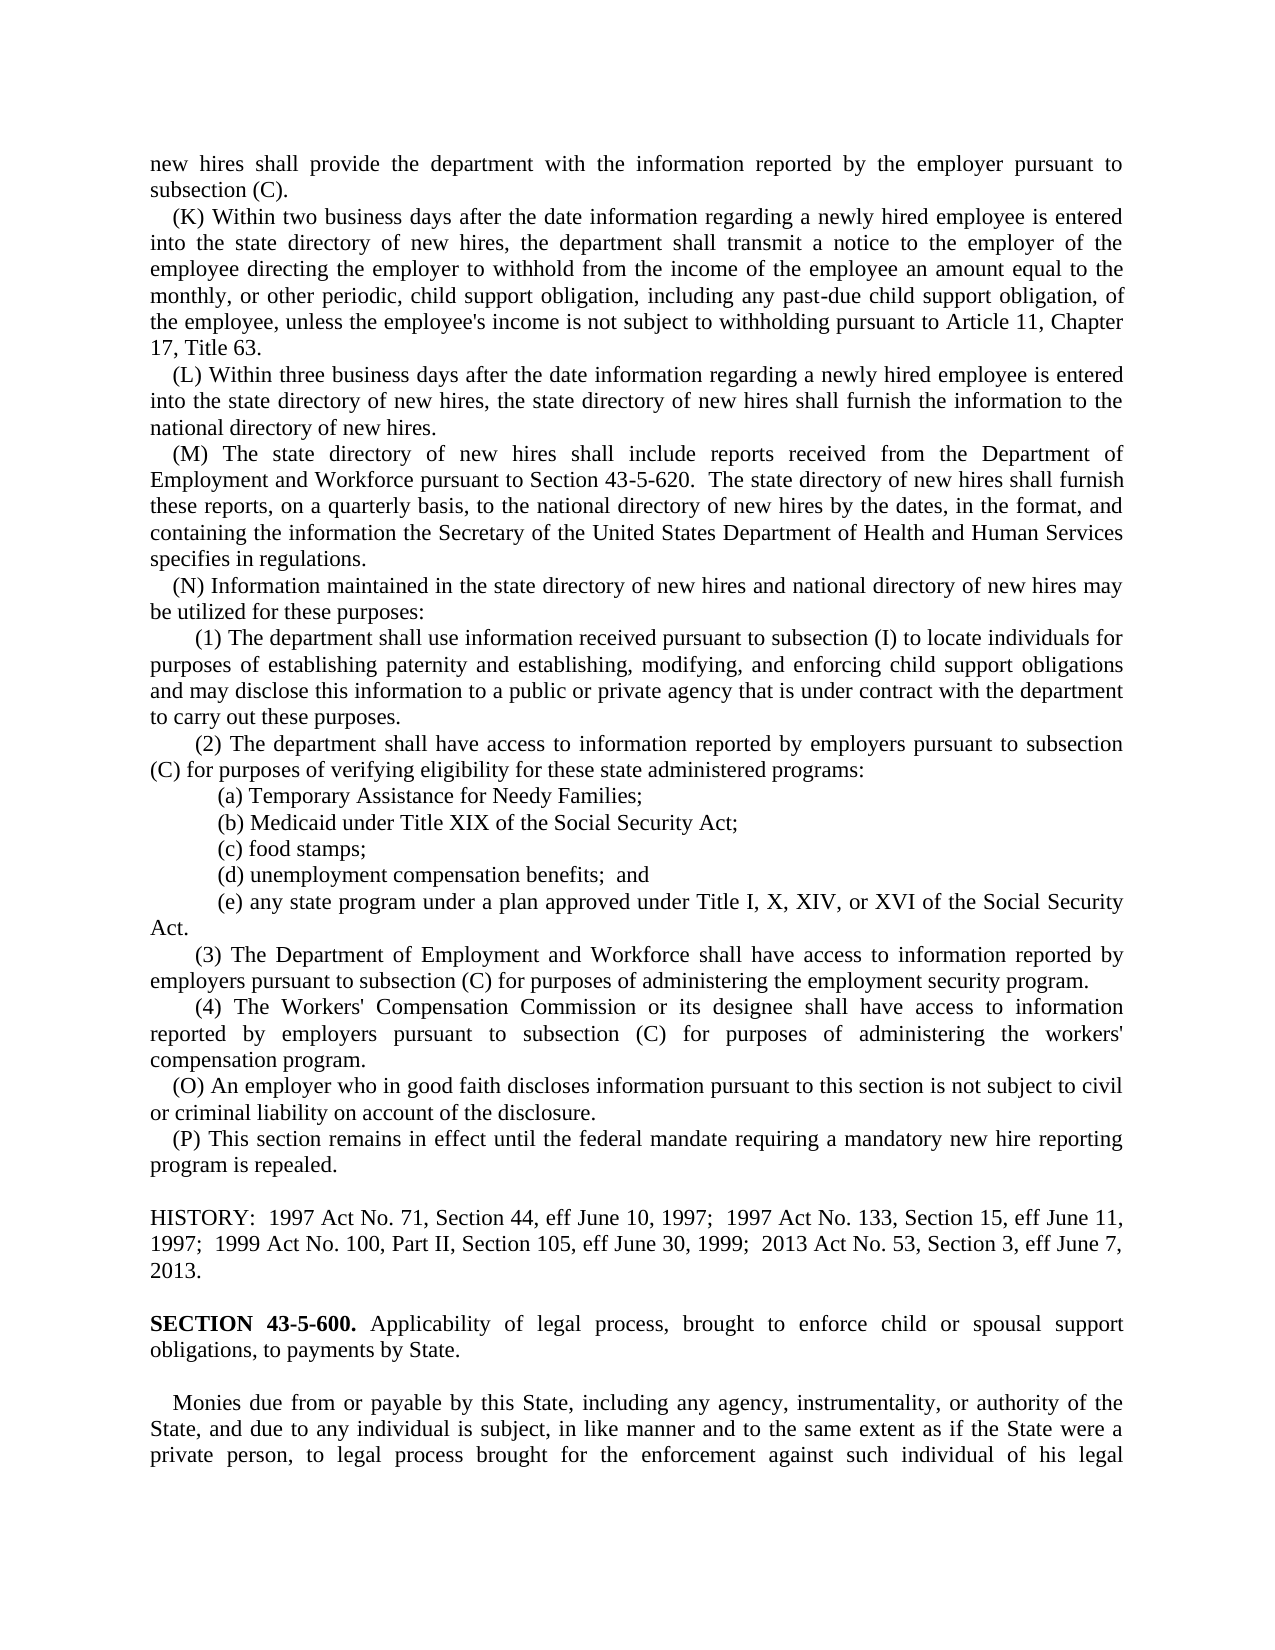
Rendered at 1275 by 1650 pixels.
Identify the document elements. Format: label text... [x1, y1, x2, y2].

text (P) This section remains in effect until the federal mandate requiring a mandatory new hire reporting program is repealed. [150, 1125, 1125, 1178]
text HISTORY: 1997 Act No. 71, Section 44, eff June 10, 1997; 1997 Act No. 133, Section 15, eff June 11, 1997; 1999 Act No. 100, Part II, Section 105, eff June 30, 1999; 2013 Act No. 53, Section 3, eff June 7, 2013. [150, 1204, 1125, 1283]
text (e) any state program under a plan approved under Title I, X, XIV, or XVI of the Social Security Act. [150, 888, 1125, 941]
text (K) Within two business days after the date information regarding a newly hired employee is entered into the state directory of new hires, the department shall transmit a notice to the employer of the employee directing the employer to withhold from the income of the employee an amount equal to the monthly, or other periodic, child support obligation, including any past-due child support obligation, of the employee, unless the employee's income is not subject to withholding pursuant to Article 11, Chapter 17, Title 63. [150, 203, 1125, 361]
text (N) Information maintained in the state directory of new hires and national directory of new hires may be utilized for these purposes: [150, 572, 1125, 624]
text (4) The Workers' Compensation Commission or its designee shall have access to information reported by employers pursuant to subsection (C) for purposes of administering the workers' compensation program. [150, 993, 1125, 1072]
text (M) The state directory of new hires shall include reports received from the Department of Employment and Workforce pursuant to Section 43-5-620. The state directory of new hires shall furnish these reports, on a quarterly basis, to the national directory of new hires by the dates, in the format, and containing the information the Secretary of the United States Department of Health and Human Services specifies in regulations. [150, 440, 1125, 572]
text (a) Temporary Assistance for Needy Families; [150, 782, 1125, 809]
text (L) Within three business days after the date information regarding a newly hired employee is entered into the state directory of new hires, the state directory of new hires shall furnish the information to the national directory of new hires. [150, 361, 1125, 440]
text (c) food stamps; [150, 835, 1125, 862]
text (b) Medicaid under Title XIX of the Social Security Act; [150, 809, 1125, 835]
text (1) The department shall use information received pursuant to subsection (I) to locate individuals for purposes of establishing paternity and establishing, modifying, and enforcing child support obligations and may disclose this information to a public or private agency that is under contract with the department to carry out these purposes. [150, 624, 1125, 730]
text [150, 1389, 1125, 1468]
text (3) The Department of Employment and Workforce shall have access to information reported by employers pursuant to subsection (C) for purposes of administering the employment security program. [150, 941, 1125, 993]
text (2) The department shall have access to information reported by employers pursuant to subsection (C) for purposes of verifying eligibility for these state administered programs: [150, 730, 1125, 782]
text SECTION 43-5-600. Applicability of legal process, brought to enforce child or spousal support obligations, to payments by State. [150, 1309, 1125, 1362]
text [150, 150, 1125, 203]
text (O) An employer who in good faith discloses information pursuant to this section is not subject to civil or criminal liability on account of the disclosure. [150, 1072, 1125, 1125]
text (d) unemployment compensation benefits; and [150, 862, 1125, 888]
